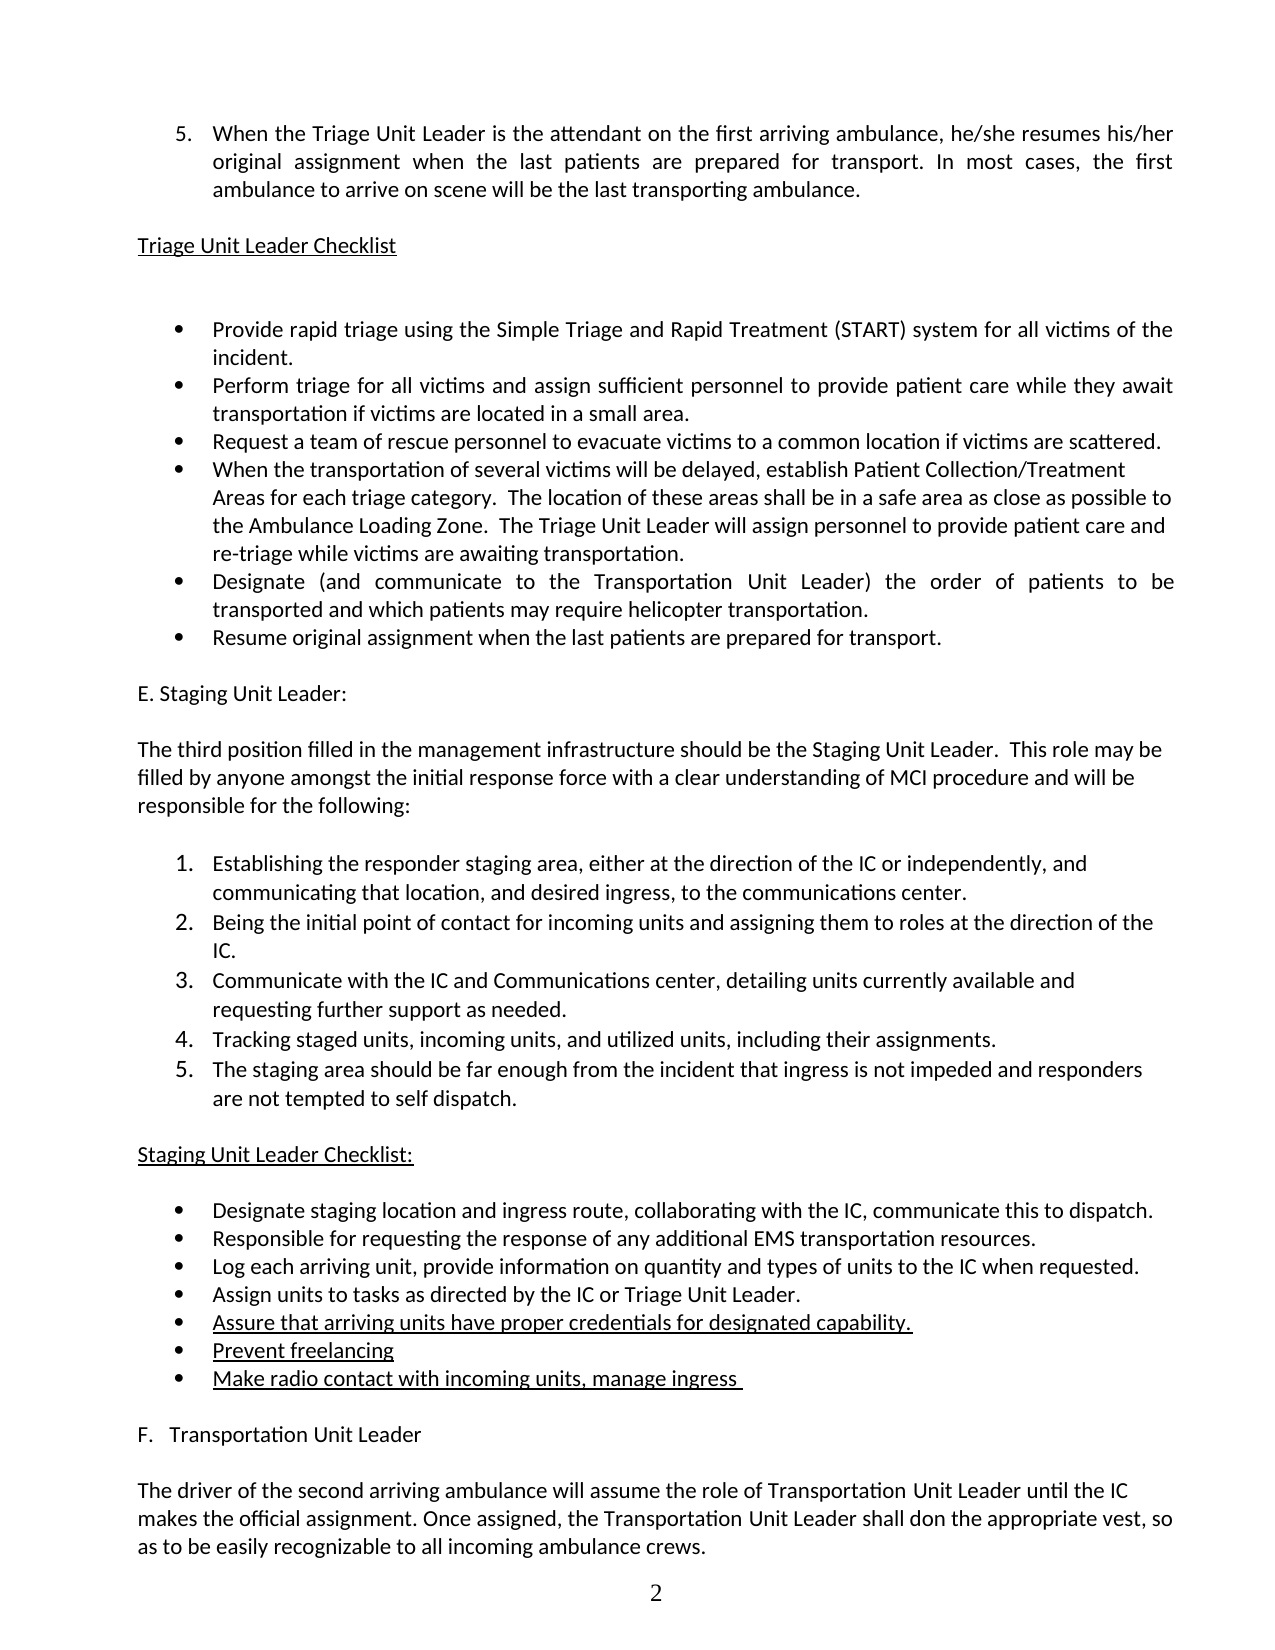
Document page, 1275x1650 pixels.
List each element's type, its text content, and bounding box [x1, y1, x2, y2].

list Assign units to tasks as directed by the IC or Triage Unit Leader. [175, 1280, 1175, 1308]
text E. Staging Unit Leader: [137, 679, 1175, 707]
text The third position filled in the management infrastructure should be the Staging Unit Leader. This role may be filled by anyone amongst the initial response force with a clear understanding of MCI procedure and will be responsible for the following: [137, 735, 1175, 819]
list Designate (and communicate to the Transportation Unit Leader) the order of patients to be transported and which patients may require helicopter transportation. [175, 567, 1175, 623]
list The staging area should be far enough from the incident that ingress is not impeded and responders are not tempted to self dispatch. [175, 1053, 1175, 1112]
list Responsible for requesting the response of any additional EMS transportation resources. [175, 1224, 1175, 1252]
list Designate staging location and ingress route, collaborating with the IC, communicate this to dispatch. [175, 1196, 1175, 1224]
list Communicate with the IC and Communications center, detailing units currently available and requesting further support as needed. [175, 964, 1175, 1023]
list Tracking staged units, incoming units, and utilized units, including their assignments. [175, 1023, 1175, 1053]
list Make radio contact with incoming units, manage ingress [175, 1364, 1175, 1392]
list Prevent freelancing [175, 1336, 1175, 1364]
list Resume original assignment when the last patients are prepared for transport. [175, 623, 1175, 651]
text Triage Unit Leader Checklist [137, 231, 1175, 259]
list Log each arriving unit, provide information on quantity and types of units to the IC when requested. [175, 1252, 1175, 1280]
list Perform triage for all victims and assign sufficient personnel to provide patient care while they await transportation if victims are located in a small area. [175, 371, 1175, 427]
text F. Transportation Unit Leader [137, 1420, 1175, 1448]
list Being the initial point of contact for incoming units and assigning them to roles at the direction of the IC. [175, 906, 1175, 964]
list When the transportation of several victims will be delayed, establish Patient Collection/Treatment Areas for each triage category. The location of these areas shall be in a safe area as close as possible to the Ambulance Loading Zone. The Triage Unit Leader will assign personnel to provide patient care and re-triage while victims are awaiting transportation. [175, 455, 1175, 567]
list Assure that arriving units have proper credentials for designated capability. [175, 1308, 1175, 1336]
list Provide rapid triage using the Simple Triage and Rapid Treatment (START) system for all victims of the incident. [175, 315, 1175, 371]
list Establishing the responder staging area, either at the direction of the IC or independently, and communicating that location, and desired ingress, to the communications center. [175, 847, 1175, 906]
text Staging Unit Leader Checklist: [137, 1140, 1175, 1168]
text The driver of the second arriving ambulance will assume the role of Transportation Unit Leader until the IC makes the official assignment. Once assigned, the Transportation Unit Leader shall don the appropriate vest, so as to be easily recognizable to all incoming ambulance crews. [137, 1476, 1175, 1560]
list When the Triage Unit Leader is the attendant on the first arriving ambulance, he/she resumes his/her original assignment when the last patients are prepared for transport. In most cases, the first ambulance to arrive on scene will be the last transporting ambulance. [175, 119, 1175, 203]
list Request a team of rescue personnel to evacuate victims to a common location if victims are scattered. [175, 427, 1175, 455]
